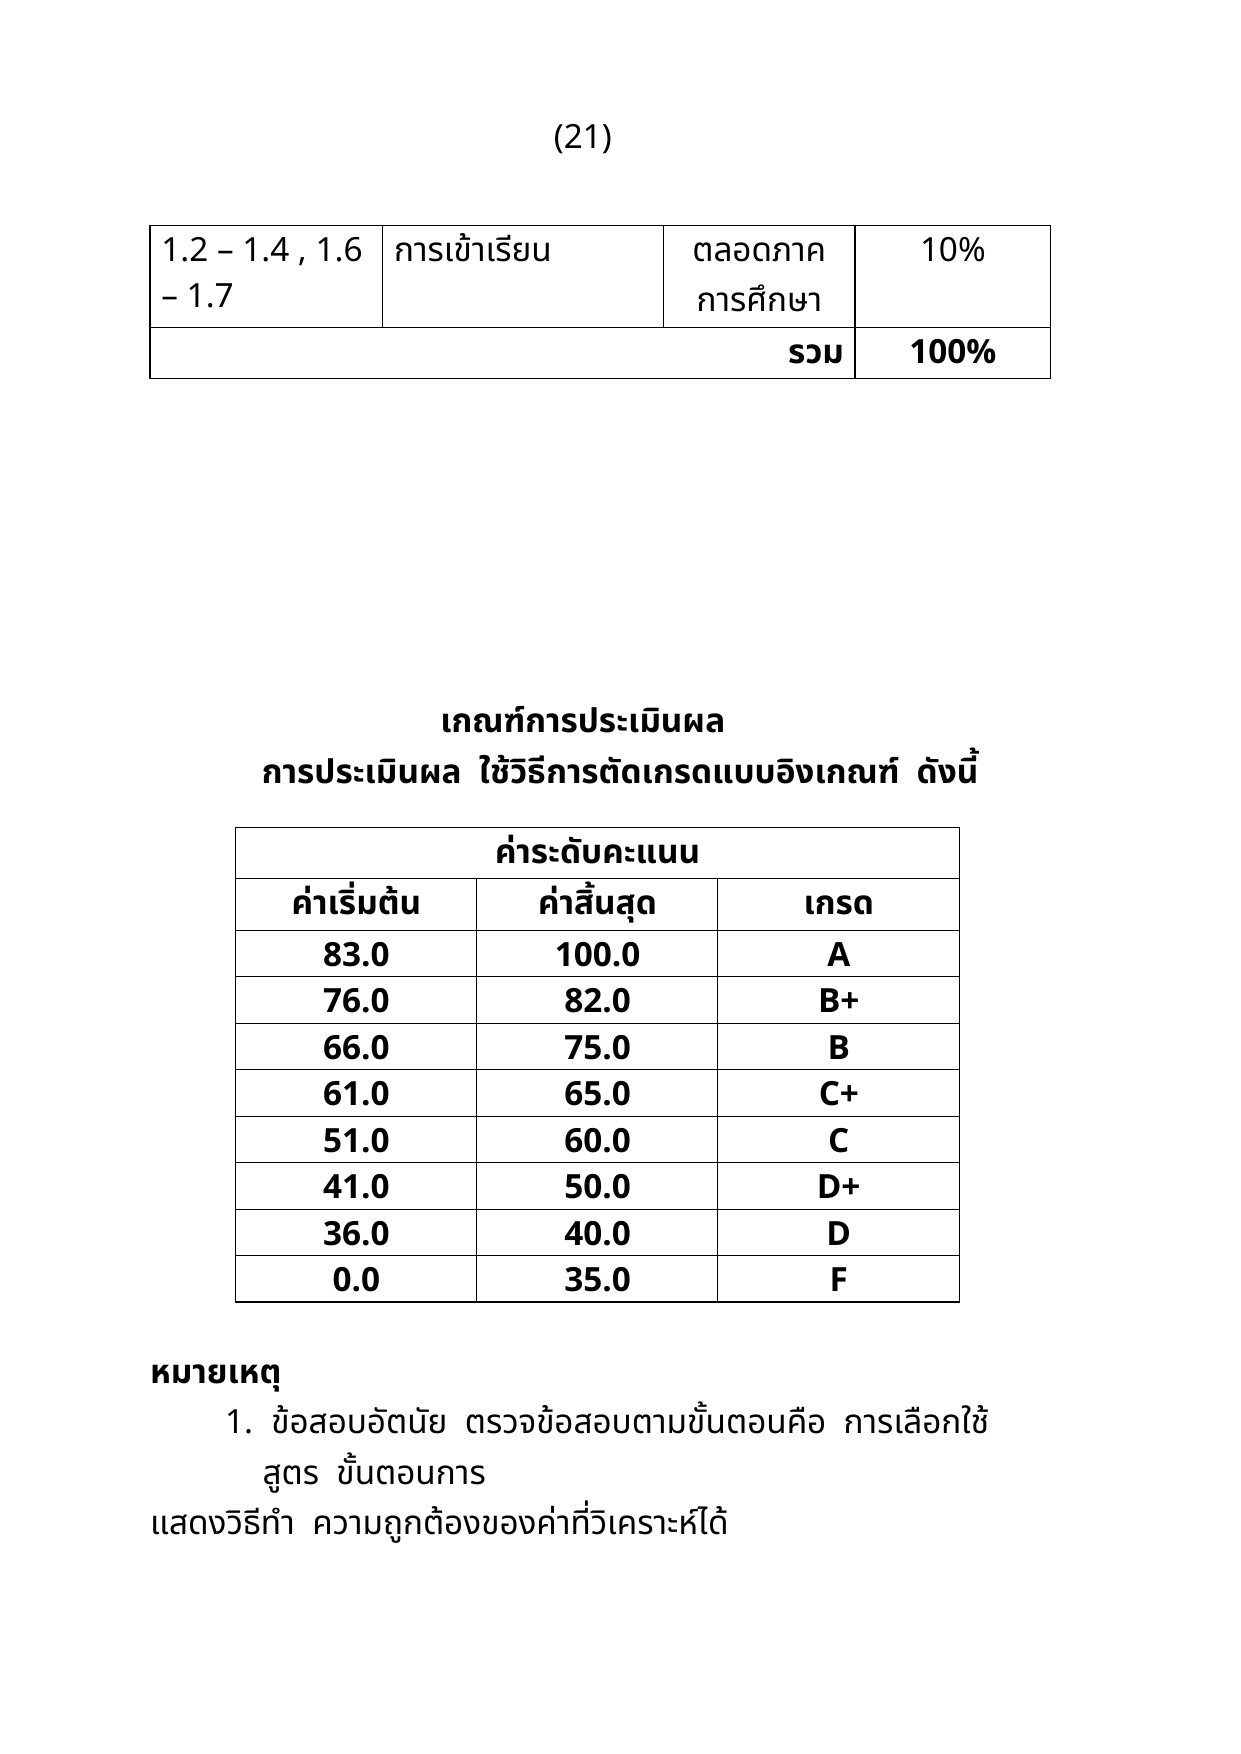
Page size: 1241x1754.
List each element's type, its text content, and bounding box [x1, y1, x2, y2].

table_cell 50.0 [477, 1163, 717, 1208]
table_cell 35.0 [477, 1256, 717, 1301]
table_cell ค่าเริ่มต้น [236, 879, 476, 930]
table_cell A [718, 931, 959, 976]
table_cell 10% [856, 226, 1050, 327]
table_cell C+ [718, 1070, 959, 1116]
table_cell D+ [718, 1163, 959, 1208]
text แสดงวิธีทำ ความถูกต้องของค่าที่วิเคราะห์ได้ [150, 1499, 1015, 1550]
table_cell 66.0 [236, 1024, 476, 1069]
table_cell C [718, 1117, 959, 1162]
table_cell เกรด [718, 879, 959, 930]
table_cell 61.0 [236, 1070, 476, 1116]
table_cell 82.0 [477, 977, 717, 1023]
list ข้อสอบอัตนัย ตรวจข้อสอบตามขั้นตอนคือ การเลือกใช้สูตร ขั้นตอนการ [225, 1398, 1015, 1499]
table_cell 1.2 – 1.4 , 1.6 – 1.7 [151, 226, 382, 327]
table_cell F [718, 1256, 959, 1301]
text การประเมินผล ใช้วิธีการตัดเกรดแบบอิงเกณฑ์ ดังนี้ [150, 748, 1015, 798]
table_cell D [718, 1210, 959, 1255]
table_cell B+ [718, 977, 959, 1023]
table_cell 0.0 [236, 1256, 476, 1301]
table_cell 100.0 [477, 931, 717, 976]
text หมายเหตุ [150, 1348, 1015, 1398]
table_cell 65.0 [477, 1070, 717, 1116]
table_cell 41.0 [236, 1163, 476, 1208]
table_cell 40.0 [477, 1210, 717, 1255]
table_cell ตลอดภาคการศึกษา [664, 226, 854, 327]
table_cell 83.0 [236, 931, 476, 976]
table_cell ค่าสิ้นสุด [477, 879, 717, 930]
table_cell 51.0 [236, 1117, 476, 1162]
table_cell รวม [151, 328, 854, 378]
table_header ค่าระดับคะแนน [236, 828, 959, 878]
table_cell 36.0 [236, 1210, 476, 1255]
table_cell 76.0 [236, 977, 476, 1023]
table_cell 100% [856, 328, 1050, 378]
table_cell B [718, 1024, 959, 1069]
table_cell 75.0 [477, 1024, 717, 1069]
table_cell 60.0 [477, 1117, 717, 1162]
table_cell การเข้าเรียน [383, 226, 663, 327]
text เกณฑ์การประเมินผล [150, 697, 1015, 748]
